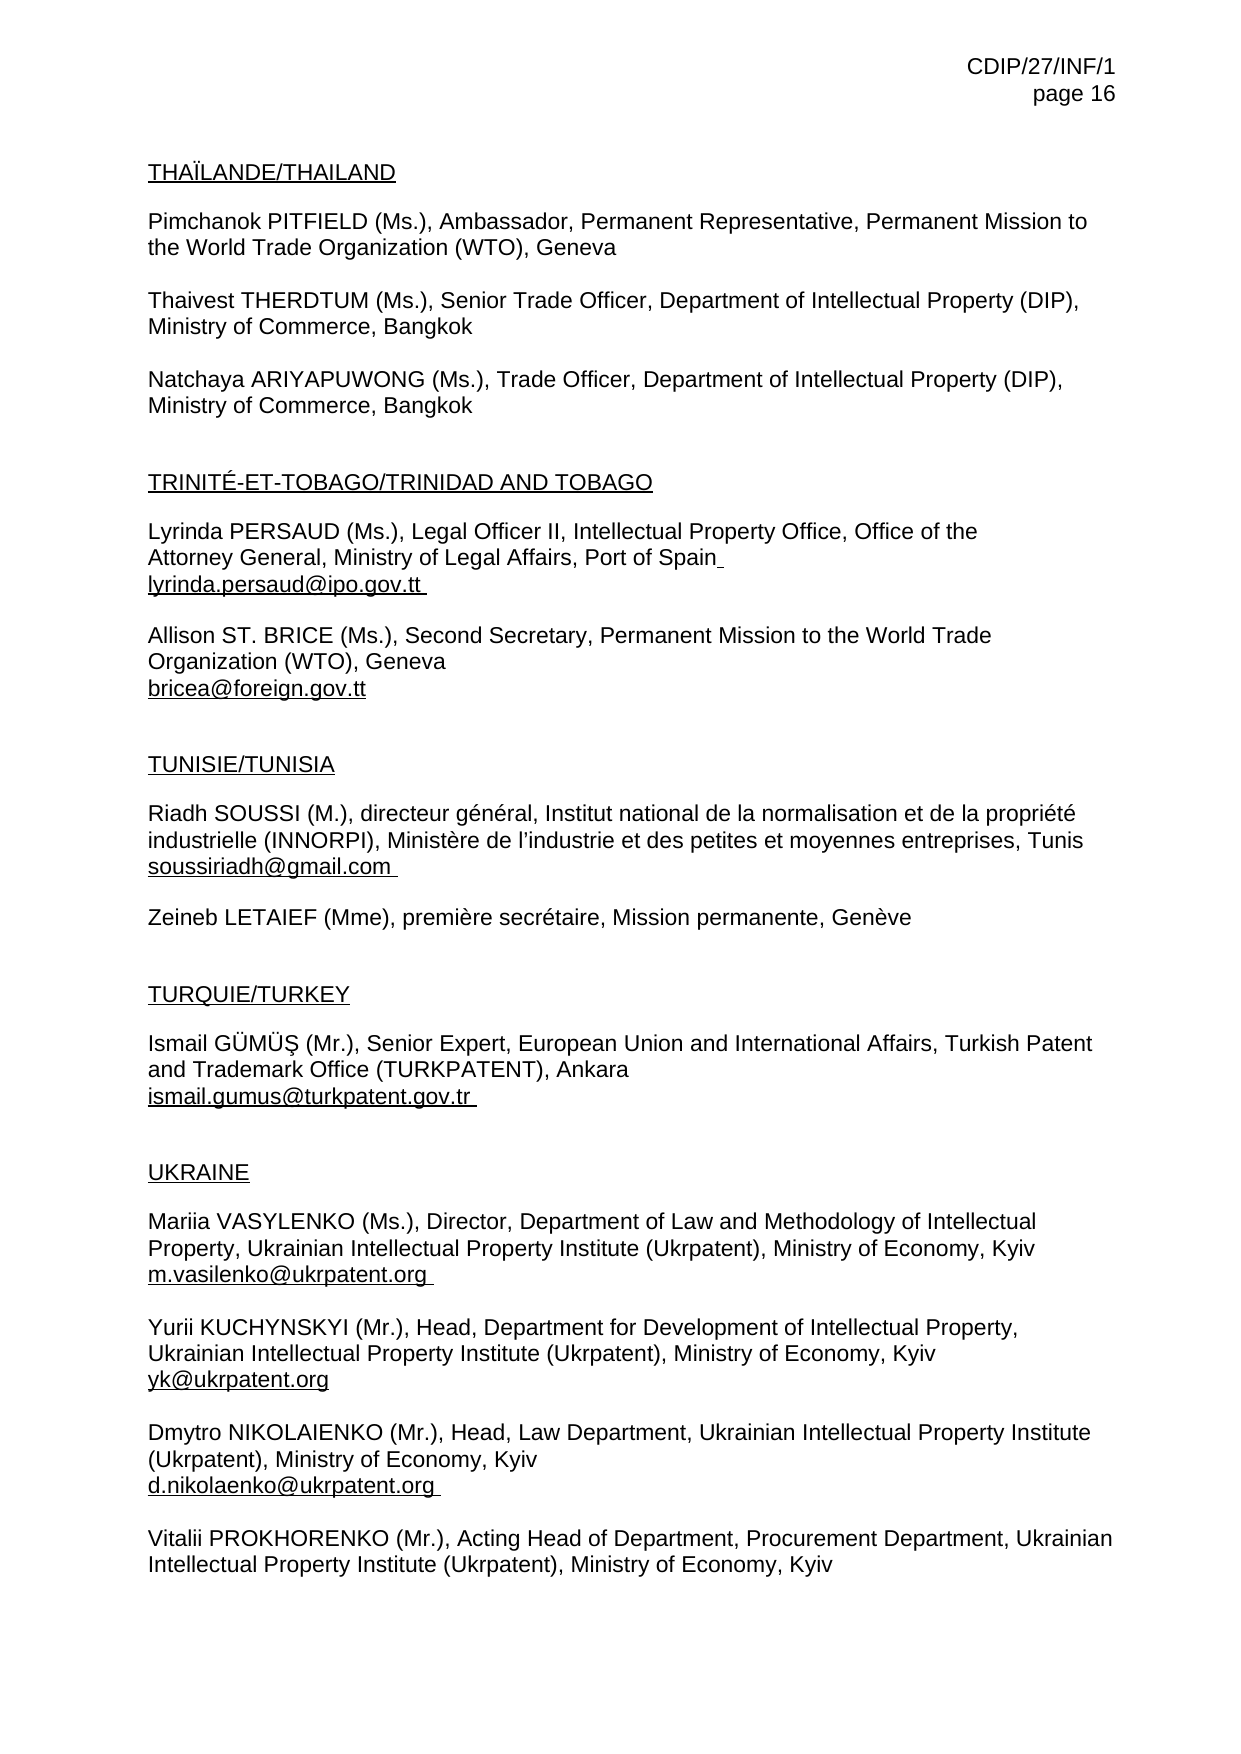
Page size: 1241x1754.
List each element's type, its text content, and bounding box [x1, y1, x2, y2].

text d.nikolaenko@ukrpatent.org [148, 1472, 1116, 1498]
text Thaivest THERDTUM (Ms.), Senior Trade Officer, Department of Intellectual Property (DIP), Ministry of Commerce, Bangkok [148, 287, 1116, 339]
subtitle TURQUIE/TURKEY [148, 981, 1116, 1007]
text Dmytro NIKOLAIENKO (Mr.), Head, Law Department, Ukrainian Intellectual Property Institute (Ukrpatent), Ministry of Economy, Kyiv [148, 1419, 1116, 1472]
subtitle THAÏLANDE/THAILAND [148, 158, 1116, 185]
text Yurii KUCHYNSKYI (Mr.), Head, Department for Development of Intellectual Property, Ukrainian Intellectual Property Institute (Ukrpatent), Ministry of Economy, Kyiv [148, 1314, 1116, 1366]
text m.vasilenko@ukrpatent.org [148, 1261, 1116, 1287]
subtitle TRINITÉ-ET-TOBAGO/TRINIDAD AND TOBAGO [148, 469, 1116, 495]
text Lyrinda PERSAUD (Ms.), Legal Officer II, Intellectual Property Office, Office of the Attorney General, Ministry of Legal Affairs, Port of Spain [148, 518, 1116, 571]
text Pimchanok PITFIELD (Ms.), Ambassador, Permanent Representative, Permanent Mission to the World Trade Organization (WTO), Geneva [148, 208, 1116, 261]
text yk@ukrpatent.org [148, 1366, 1116, 1393]
text bricea@foreign.gov.tt [148, 675, 1116, 701]
text Riadh SOUSSI (M.), directeur général, Institut national de la normalisation et de la propriété industrielle (INNORPI), Ministère de l’industrie et des petites et moyennes entreprises, Tunis [148, 800, 1116, 853]
text Allison ST. BRICE (Ms.), Second Secretary, Permanent Mission to the World Trade Organization (WTO), Geneva [148, 622, 1116, 675]
text lyrinda.persaud@ipo.gov.tt [148, 571, 1116, 597]
text soussiriadh@gmail.com [148, 853, 1116, 879]
text Ismail GÜMÜŞ (Mr.), Senior Expert, European Union and International Affairs, Turkish Patent and Trademark Office (TURKPATENT), Ankara [148, 1030, 1116, 1083]
subtitle TUNISIE/TUNISIA [148, 751, 1116, 777]
text Vitalii PROKHORENKO (Mr.), Acting Head of Department, Procurement Department, Ukrainian Intellectual Property Institute (Ukrpatent), Ministry of Economy, Kyiv [148, 1524, 1116, 1577]
subtitle UKRAINE [148, 1159, 1116, 1185]
text ismail.gumus@turkpatent.gov.tr [148, 1083, 1116, 1109]
text Natchaya ARIYAPUWONG (Ms.), Trade Officer, Department of Intellectual Property (DIP), Ministry of Commerce, Bangkok [148, 366, 1116, 419]
text Mariia VASYLENKO (Ms.), Director, Department of Law and Methodology of Intellectual Property, Ukrainian Intellectual Property Institute (Ukrpatent), Ministry of Economy, Kyiv [148, 1208, 1116, 1261]
text Zeineb LETAIEF (Mme), première secrétaire, Mission permanente, Genève [148, 904, 1116, 931]
